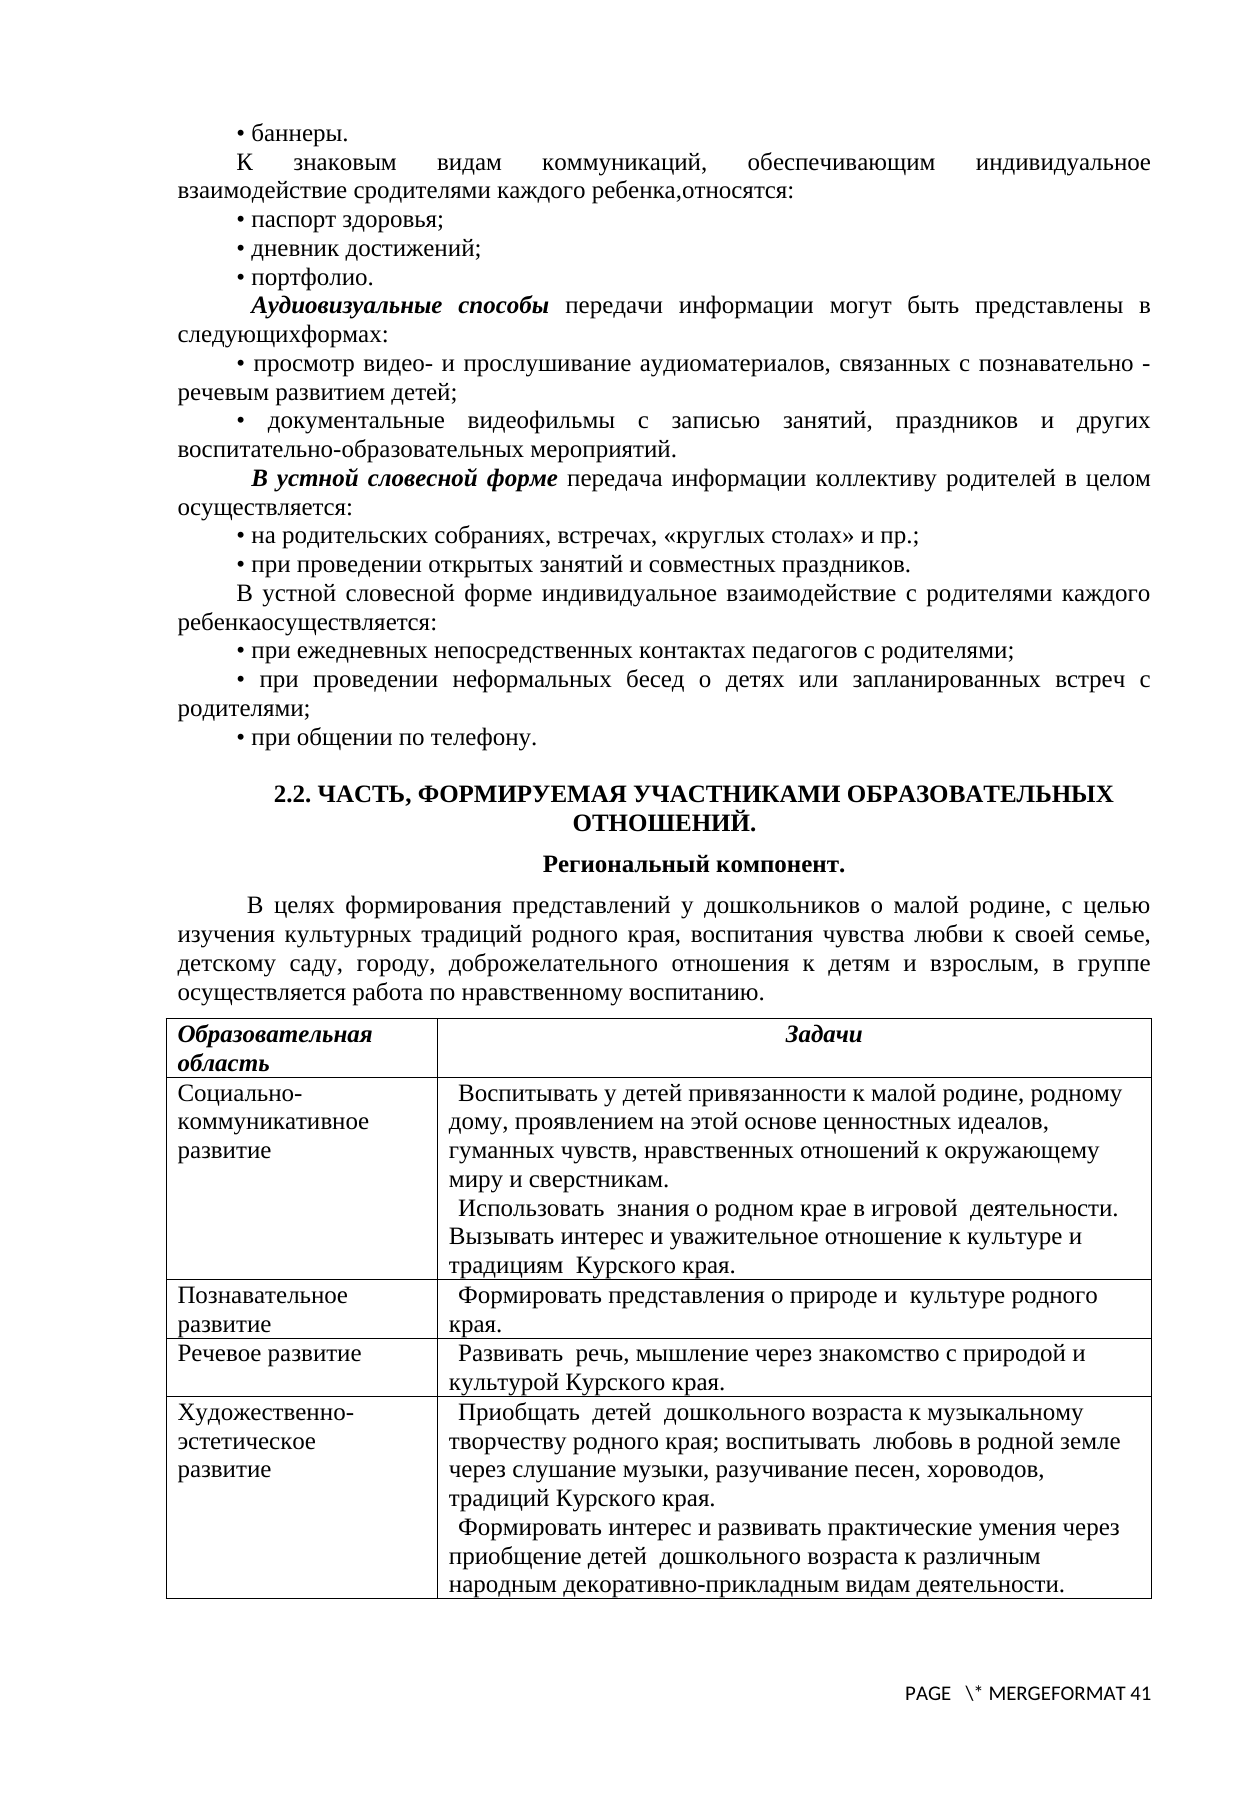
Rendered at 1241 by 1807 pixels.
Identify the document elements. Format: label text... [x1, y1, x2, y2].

text 2.2. ЧАСТЬ, ФОРМИРУЕМАЯ УЧАСТНИКАМИ ОБРАЗОВАТЕЛЬНЫХ ОТНОШЕНИЙ. [177, 779, 1152, 837]
table_header Задачи [438, 1019, 1151, 1077]
table_cell Познавательное развитие [167, 1280, 437, 1337]
text Региональный компонент. [177, 849, 1152, 878]
table_cell Приобщать детей дошкольного возраста к музыкальному творчеству родного края; воспитывать любовь в родной земле через слушание музыки, разучивание песен, хороводов, традиций Курского края. Формировать интерес и развивать практические умения через приобщение детей дошкольного возраста к различным народным декоративно-прикладным видам деятельности. [438, 1397, 1151, 1598]
text • документальные видеофильмы с записью занятий, праздников и других воспитательно-образовательных мероприятий. [177, 406, 1152, 463]
text • при проведении открытых занятий и совместных праздников. [177, 549, 1152, 578]
table_cell Формировать представления о природе и культуре родного края. [438, 1280, 1151, 1337]
text • на родительских собраниях, встречах, «круглых столах» и пр.; [177, 521, 1152, 549]
text В устной словесной форме передача информации коллективу родителей в целом осуществляется: [177, 463, 1152, 521]
table_cell Воспитывать у детей привязанности к малой родине, родному дому, проявлением на этой основе ценностных идеалов, гуманных чувств, нравственных отношений к окружающему миру и сверстникам. Использовать знания о родном крае в игровой деятельности. Вызывать интерес и уважительное отношение к культуре и традициям Курского края. [438, 1078, 1151, 1279]
table_cell Художественно-эстетическое развитие [167, 1397, 437, 1598]
text • при проведении неформальных бесед о детях или запланированных встреч с родителями; [177, 664, 1152, 722]
text • при общении по телефону. [177, 722, 1152, 751]
text • баннеры. [177, 118, 1152, 147]
table_cell Развивать речь, мышление через знакомство с природой и культурой Курского края. [438, 1339, 1151, 1396]
text В целях формирования представлений у дошкольников о малой родине, с целью изучения культурных традиций родного края, воспитания чувства любви к своей семье, детскому саду, городу, доброжелательного отношения к детям и взрослым, в группе осуществляется работа по нравственному воспитанию. [177, 891, 1152, 1006]
text • просмотр видео- и прослушивание аудиоматериалов, связанных с познавательно - речевым развитием детей; [177, 348, 1152, 406]
text • дневник достижений; [177, 233, 1152, 262]
text • портфолио. [177, 262, 1152, 291]
table_header Образовательная область [167, 1019, 437, 1077]
table_cell Социально-коммуникативное развитие [167, 1078, 437, 1279]
table_cell Речевое развитие [167, 1339, 437, 1396]
text В устной словесной форме индивидуальное взаимодействие с родителями каждого ребенкаосуществляется: [177, 578, 1152, 636]
text К знаковым видам коммуникаций, обеспечивающим индивидуальное взаимодействие сродителями каждого ребенка,относятся: [177, 147, 1152, 204]
text • при ежедневных непосредственных контактах педагогов с родителями; [177, 636, 1152, 664]
text Аудиовизуальные способы передачи информации могут быть представлены в следующихформах: [177, 291, 1152, 348]
text • паспорт здоровья; [177, 204, 1152, 233]
